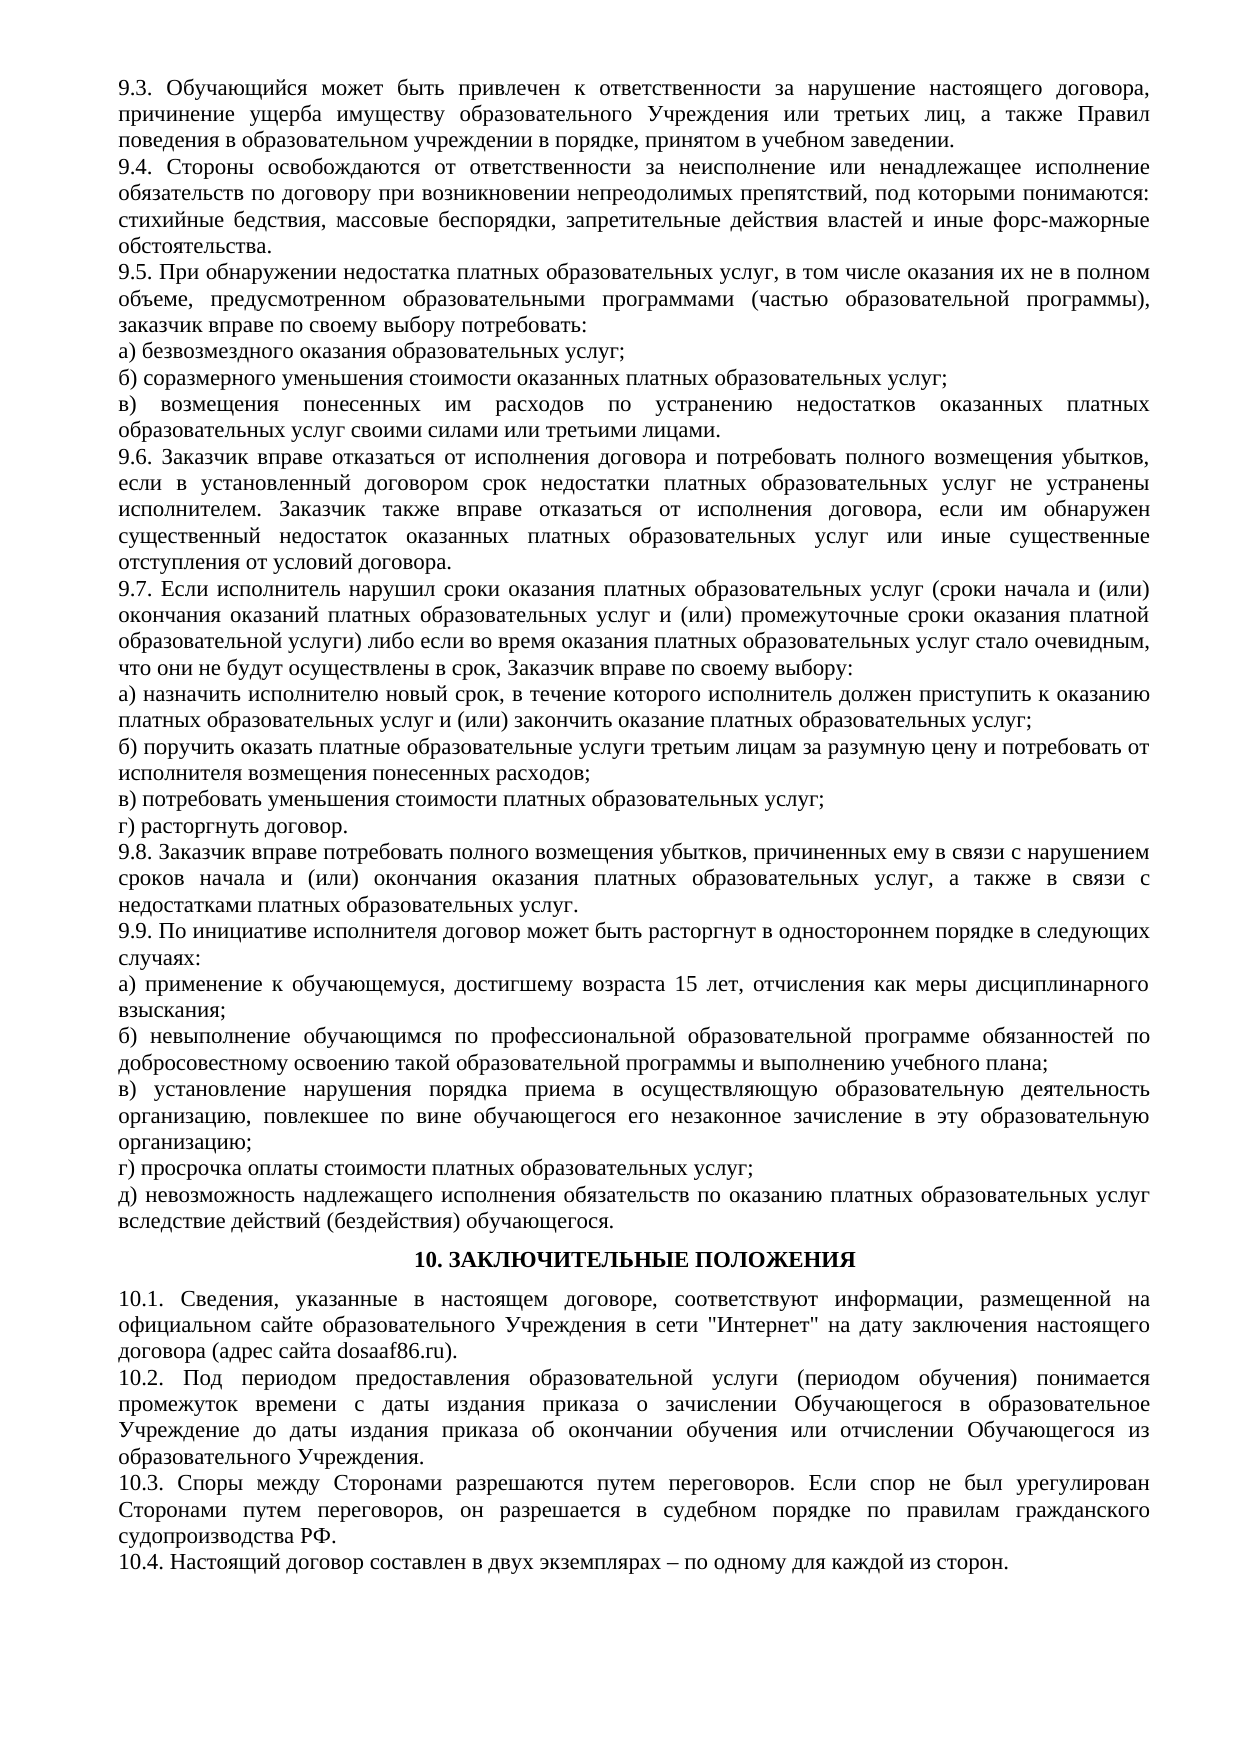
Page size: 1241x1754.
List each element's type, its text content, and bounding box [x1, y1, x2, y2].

text 9.6. Заказчик вправе отказаться от исполнения договора и потребовать полного возмещения убытков, если в установленный договором срок недостатки платных образовательных услуг не устранены исполнителем. Заказчик также вправе отказаться от исполнения договора, если им обнаружен существенный недостаток оказанных платных образовательных услуг или иные существенные отступления от условий договора. [118, 443, 1152, 574]
text 9.8. Заказчик вправе потребовать полного возмещения убытков, причиненных ему в связи с нарушением сроков начала и (или) окончания оказания платных образовательных услуг, а также в связи с недостатками платных образовательных услуг. [118, 838, 1152, 917]
text 10.3. Споры между Сторонами разрешаются путем переговоров. Если спор не был урегулирован Сторонами путем переговоров, он разрешается в судебном порядке по правилам гражданского судопроизводства РФ. [118, 1469, 1152, 1548]
text д) невозможность надлежащего исполнения обязательств по оказанию платных образовательных услуг вследствие действий (бездействия) обучающегося. [118, 1181, 1152, 1233]
text г) расторгнуть договор. [118, 812, 1152, 838]
text г) просрочка оплаты стоимости платных образовательных услуг; [118, 1154, 1152, 1181]
text 9.7. Если исполнитель нарушил сроки оказания платных образовательных услуг (сроки начала и (или) окончания оказаний платных образовательных услуг и (или) промежуточные сроки оказания платной образовательной услуги) либо если во время оказания платных образовательных услуг стало очевидным, что они не будут осуществлены в срок, Заказчик вправе по своему выбору: [118, 574, 1152, 680]
text а) безвозмездного оказания образовательных услуг; [118, 337, 1152, 364]
text 9.4. Стороны освобождаются от ответственности за неисполнение или ненадлежащее исполнение обязательств по договору при возникновении непреодолимых препятствий, под которыми понимаются: стихийные бедствия, массовые беспорядки, запретительные действия властей и иные форс-мажорные обстоятельства. [118, 153, 1152, 258]
text б) соразмерного уменьшения стоимости оказанных платных образовательных услуг; [118, 364, 1152, 390]
text 9.3. Обучающийся может быть привлечен к ответственности за нарушение настоящего договора, причинение ущерба имуществу образовательного Учреждения или третьих лиц, а также Правил поведения в образовательном учреждении в порядке, принятом в учебном заведении. [118, 74, 1152, 153]
text в) установление нарушения порядка приема в осуществляющую образовательную деятельность организацию, повлекшее по вине обучающегося его незаконное зачисление в эту образовательную организацию; [118, 1075, 1152, 1154]
text 10.1. Сведения, указанные в настоящем договоре, соответствуют информации, размещенной на официальном сайте образовательного Учреждения в сети "Интернет" на дату заключения настоящего договора (адрес сайта dosaaf86.ru). [118, 1285, 1152, 1364]
text б) поручить оказать платные образовательные услуги третьим лицам за разумную цену и потребовать от исполнителя возмещения понесенных расходов; [118, 733, 1152, 785]
text 9.9. По инициативе исполнителя договор может быть расторгнут в одностороннем порядке в следующих случаях: [118, 917, 1152, 970]
text 9.5. При обнаружении недостатка платных образовательных услуг, в том числе оказания их не в полном объеме, предусмотренном образовательными программами (частью образовательной программы), заказчик вправе по своему выбору потребовать: [118, 258, 1152, 337]
text 10.2. Под периодом предоставления образовательной услуги (периодом обучения) понимается промежуток времени с даты издания приказа о зачислении Обучающегося в образовательное Учреждение до даты издания приказа об окончании обучения или отчислении Обучающегося из образовательного Учреждения. [118, 1364, 1152, 1469]
text а) применение к обучающемуся, достигшему возраста 15 лет, отчисления как меры дисциплинарного взыскания; [118, 970, 1152, 1023]
text 10. ЗАКЛЮЧИТЕЛЬНЫЕ ПОЛОЖЕНИЯ [118, 1246, 1152, 1272]
text в) возмещения понесенных им расходов по устранению недостатков оказанных платных образовательных услуг своими силами или третьими лицами. [118, 390, 1152, 443]
text б) невыполнение обучающимся по профессиональной образовательной программе обязанностей по добросовестному освоению такой образовательной программы и выполнению учебного плана; [118, 1023, 1152, 1075]
text в) потребовать уменьшения стоимости платных образовательных услуг; [118, 785, 1152, 812]
text 10.4. Настоящий договор составлен в двух экземплярах – по одному для каждой из сторон. [118, 1548, 1152, 1575]
text а) назначить исполнителю новый срок, в течение которого исполнитель должен приступить к оказанию платных образовательных услуг и (или) закончить оказание платных образовательных услуг; [118, 680, 1152, 733]
